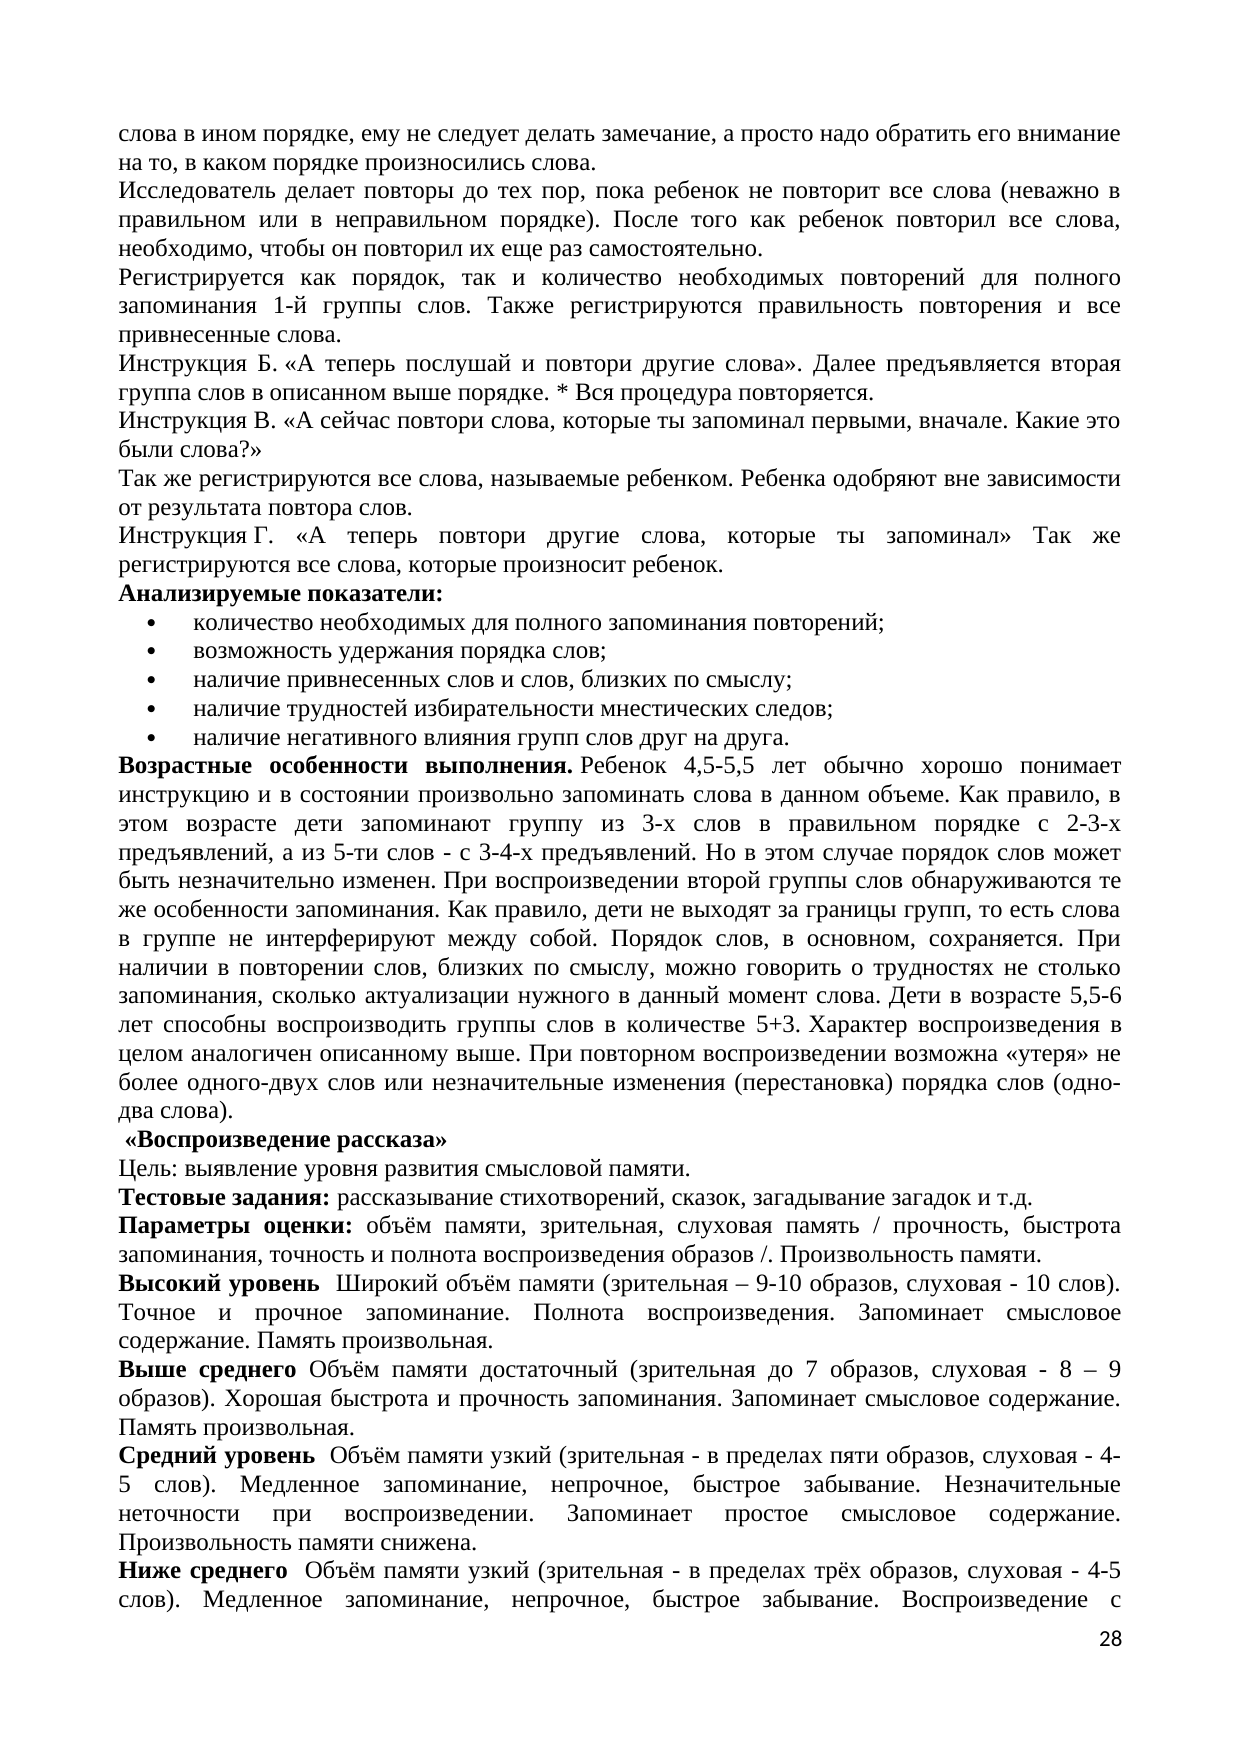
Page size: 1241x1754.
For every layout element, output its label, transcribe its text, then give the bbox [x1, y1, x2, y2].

text «Воспроизведение рассказа» [118, 1124, 1122, 1153]
text Высокий уровень Широкий объём памяти (зрительная – 9-10 образов, слуховая - 10 слов). Точное и прочное запоминание. Полнота воспроизведения. Запоминает смысловое содержание. Память произвольная. [118, 1268, 1122, 1354]
list количество необходимых для полного запоминания повторений; [118, 607, 1122, 636]
text Инструкция Г. «А теперь повтори другие слова, которые ты запоминал» Так же регистрируются все слова, которые произносит ребенок. [118, 521, 1122, 578]
text Анализируемые показатели: [118, 578, 1122, 607]
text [118, 1556, 1122, 1613]
text Исследователь делает повторы до тех пор, пока ребенок не повторит все слова (неважно в правильном или в неправильном порядке). После того как ребенок повторил все слова, необходимо, чтобы он повторил их еще раз самостоятельно. [118, 176, 1122, 262]
text Регистрируется как порядок, так и количество необходимых повторений для полного запоминания 1-й группы слов. Также регистрируются правильность повторения и все привнесенные слова. [118, 262, 1122, 348]
list наличие трудностей избирательности мнестических следов; [118, 693, 1122, 722]
text Средний уровень Объём памяти узкий (зрительная - в пределах пяти образов, слуховая - 4-5 слов). Медленное запоминание, непрочное, быстрое забывание. Незначительные неточности при воспроизведении. Запоминает простое смысловое содержание. Произвольность памяти снижена. [118, 1441, 1122, 1556]
text Параметры оценки: объём памяти, зрительная, слуховая память / прочность, быстрота запоминания, точность и полнота воспроизведения образов /. Произвольность памяти. [118, 1211, 1122, 1268]
list возможность удержания порядка слов; [118, 636, 1122, 664]
text Так же регистрируются все слова, называемые ребенком. Ребенка одобряют вне зависимости от результата повтора слов. [118, 463, 1122, 521]
list наличие привнесенных слов и слов, близких по смыслу; [118, 664, 1122, 693]
list наличие негативного влияния групп слов друг на друга. [118, 722, 1122, 751]
text Цель: выявление уровня развития смысловой памяти. [118, 1153, 1122, 1182]
text Выше среднего Объём памяти достаточный (зрительная до 7 образов, слуховая - 8 – 9 образов). Хорошая быстрота и прочность запоминания. Запоминает смысловое содержание. Память произвольная. [118, 1354, 1122, 1441]
text Возрастные особенности выполнения. Ребенок 4,5-5,5 лет обычно хорошо понимает инструкцию и в состоянии произвольно запоминать слова в данном объеме. Как правило, в этом возрасте дети запоминают группу из 3-х слов в правильном порядке с 2-3-х предъявлений, а из 5-ти слов - с 3-4-х предъявлений. Но в этом случае порядок слов может быть незначительно изменен. При воспроизведении второй группы слов обнаруживаются те же особенности запоминания. Как правило, дети не выходят за границы групп, то есть слова в группе не интерферируют между собой. Порядок слов, в основном, сохраняется. При наличии в повторении слов, близких по смыслу, можно говорить о трудностях не столько запоминания, сколько актуализации нужного в данный момент слова. Дети в возрасте 5,5-6 лет способны воспроизводить группы слов в количестве 5+3. Характер воспроизведения в целом аналогичен описанному выше. При повторном воспроизведении возможна «утеря» не более одного-двух слов или незначительные изменения (перестановка) порядка слов (одно-два слова). [118, 751, 1122, 1124]
text Инструкция В. «А сейчас повтори слова, которые ты запоминал первыми, вначале. Какие это были слова?» [118, 406, 1122, 463]
text Инструкция Б. «А теперь послушай и повтори другие слова». Далее предъявляется вторая группа слов в описанном выше порядке. * Вся процедура повторяется. [118, 348, 1122, 406]
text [118, 118, 1122, 176]
text Тестовые задания: рассказывание стихотворений, сказок, загадывание загадок и т.д. [118, 1182, 1122, 1211]
